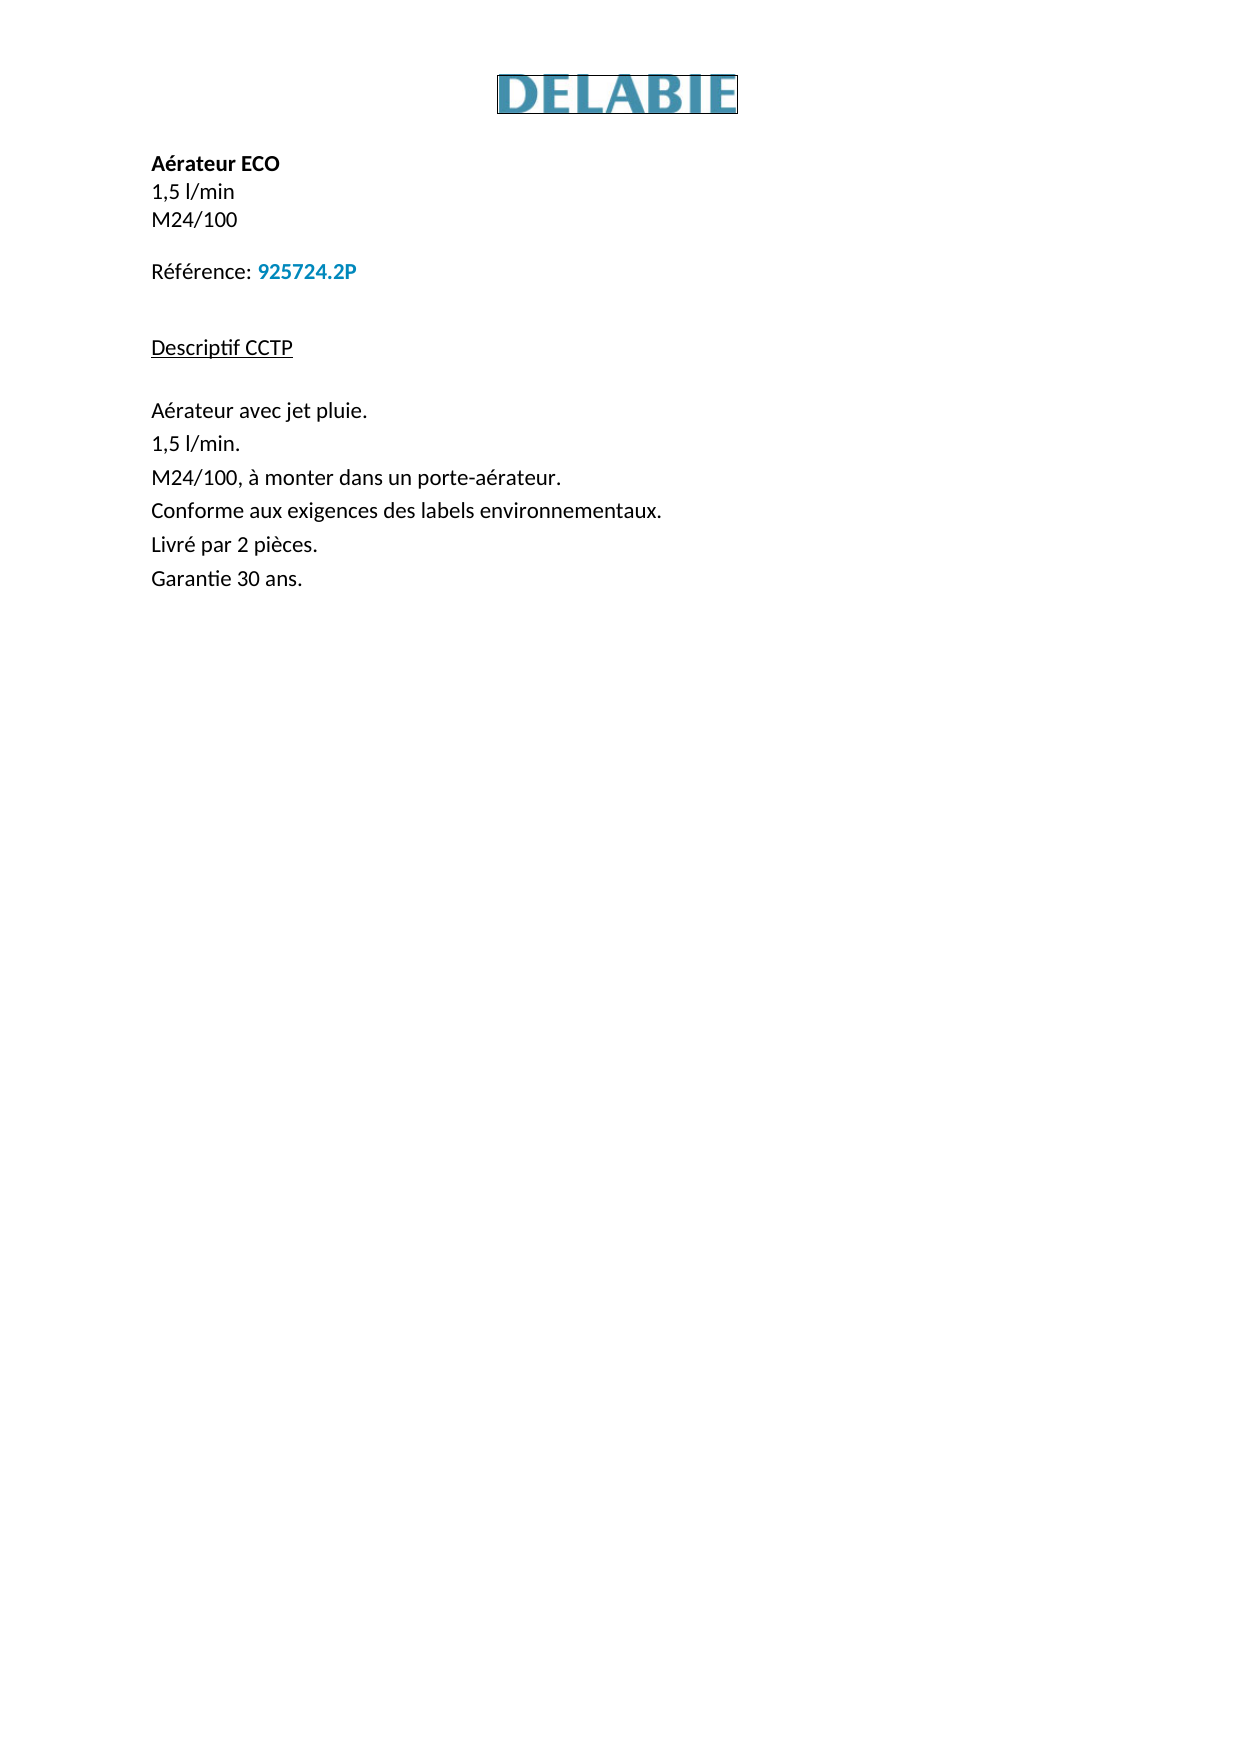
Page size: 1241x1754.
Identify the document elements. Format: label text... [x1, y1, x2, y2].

text M24/100, à monter dans un porte-aérateur. [151, 463, 1084, 491]
text Conforme aux exigences des labels environnementaux. [151, 497, 1084, 525]
text Aérateur ECO [151, 149, 1084, 177]
text 1,5 l/min. [151, 429, 1084, 458]
text Livré par 2 pièces. [151, 530, 1084, 558]
text Descriptif CCTP [151, 333, 1084, 361]
picture [498, 76, 737, 113]
text Aérateur avec jet pluie. [151, 396, 1084, 424]
text M24/100 [151, 205, 1084, 233]
text 1,5 l/min [151, 177, 1084, 205]
text Référence: 925724.2P [151, 257, 1084, 285]
text Garantie 30 ans. [151, 564, 1084, 592]
